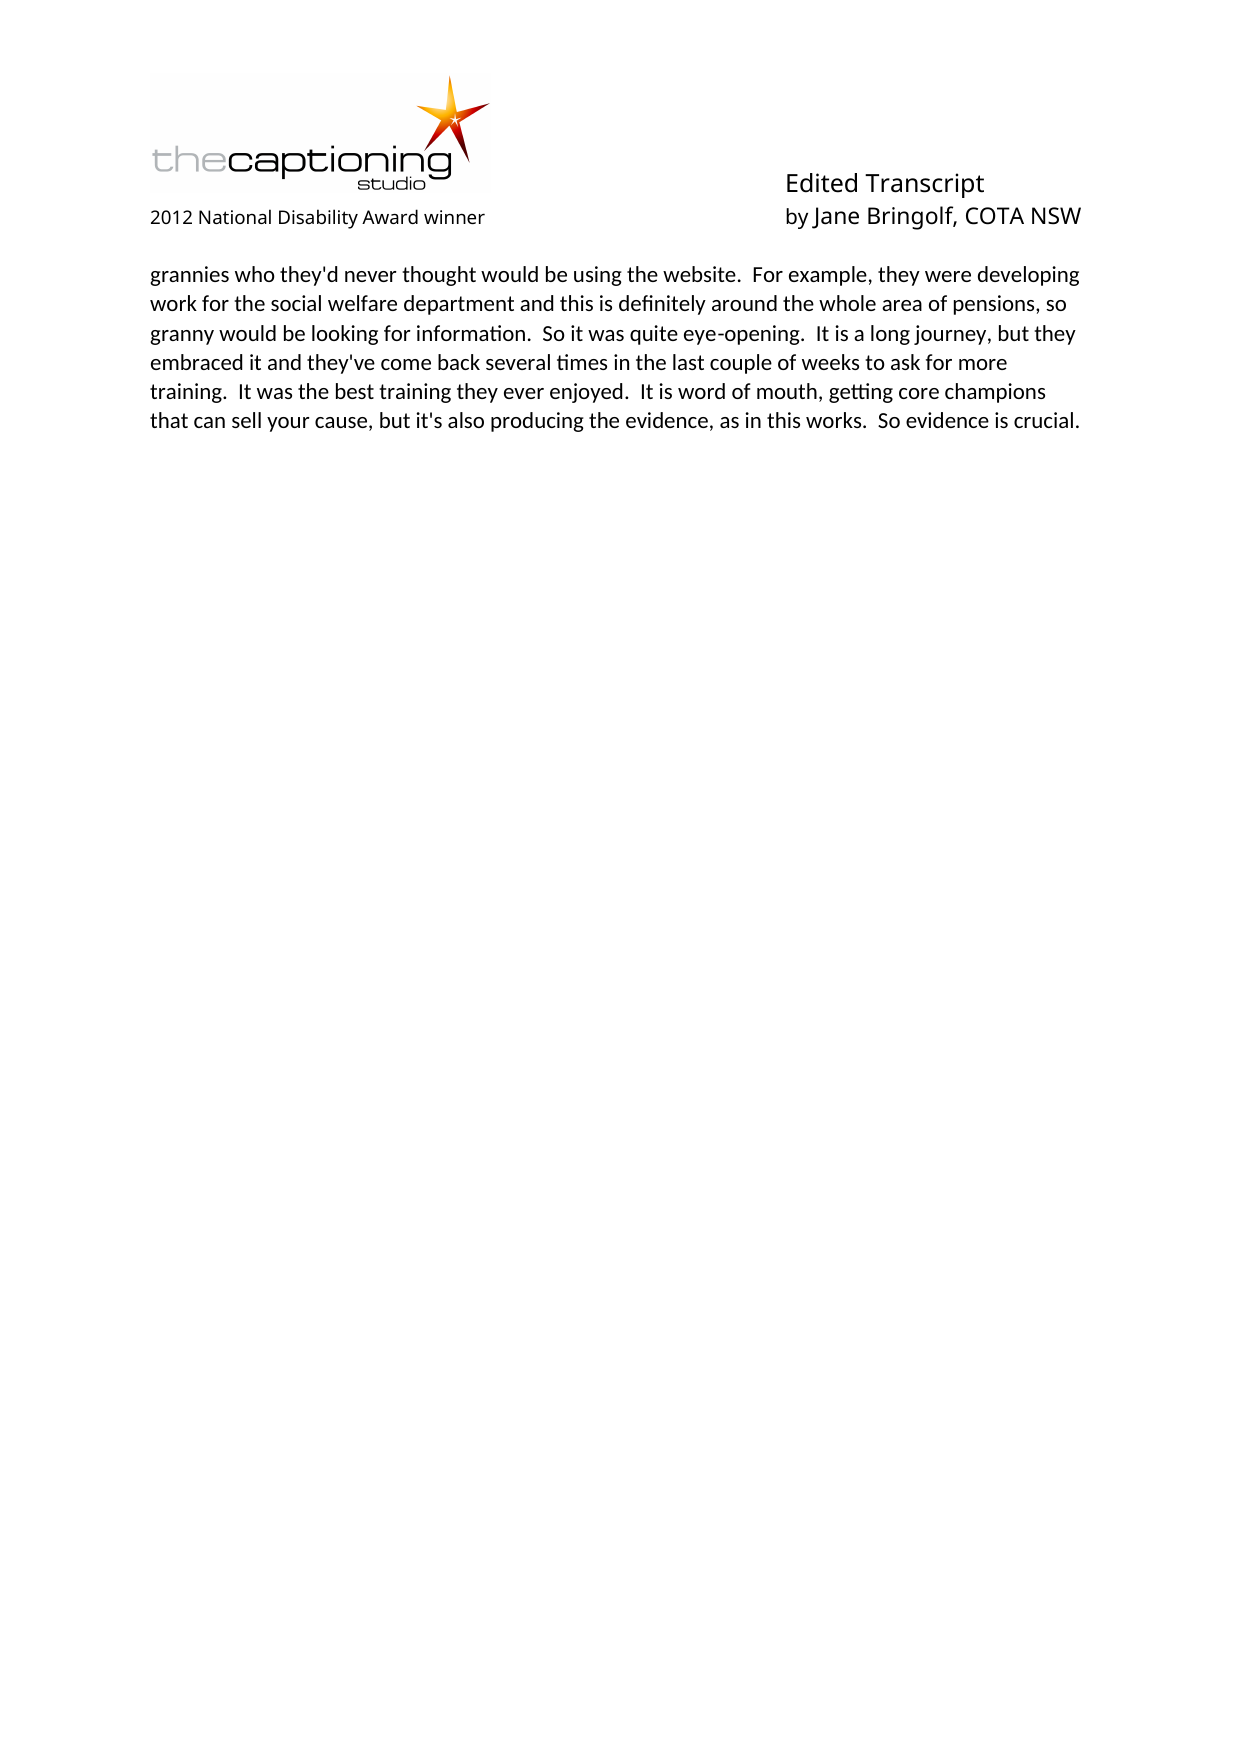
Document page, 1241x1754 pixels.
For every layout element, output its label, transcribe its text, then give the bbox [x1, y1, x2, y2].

picture [150, 73, 492, 193]
